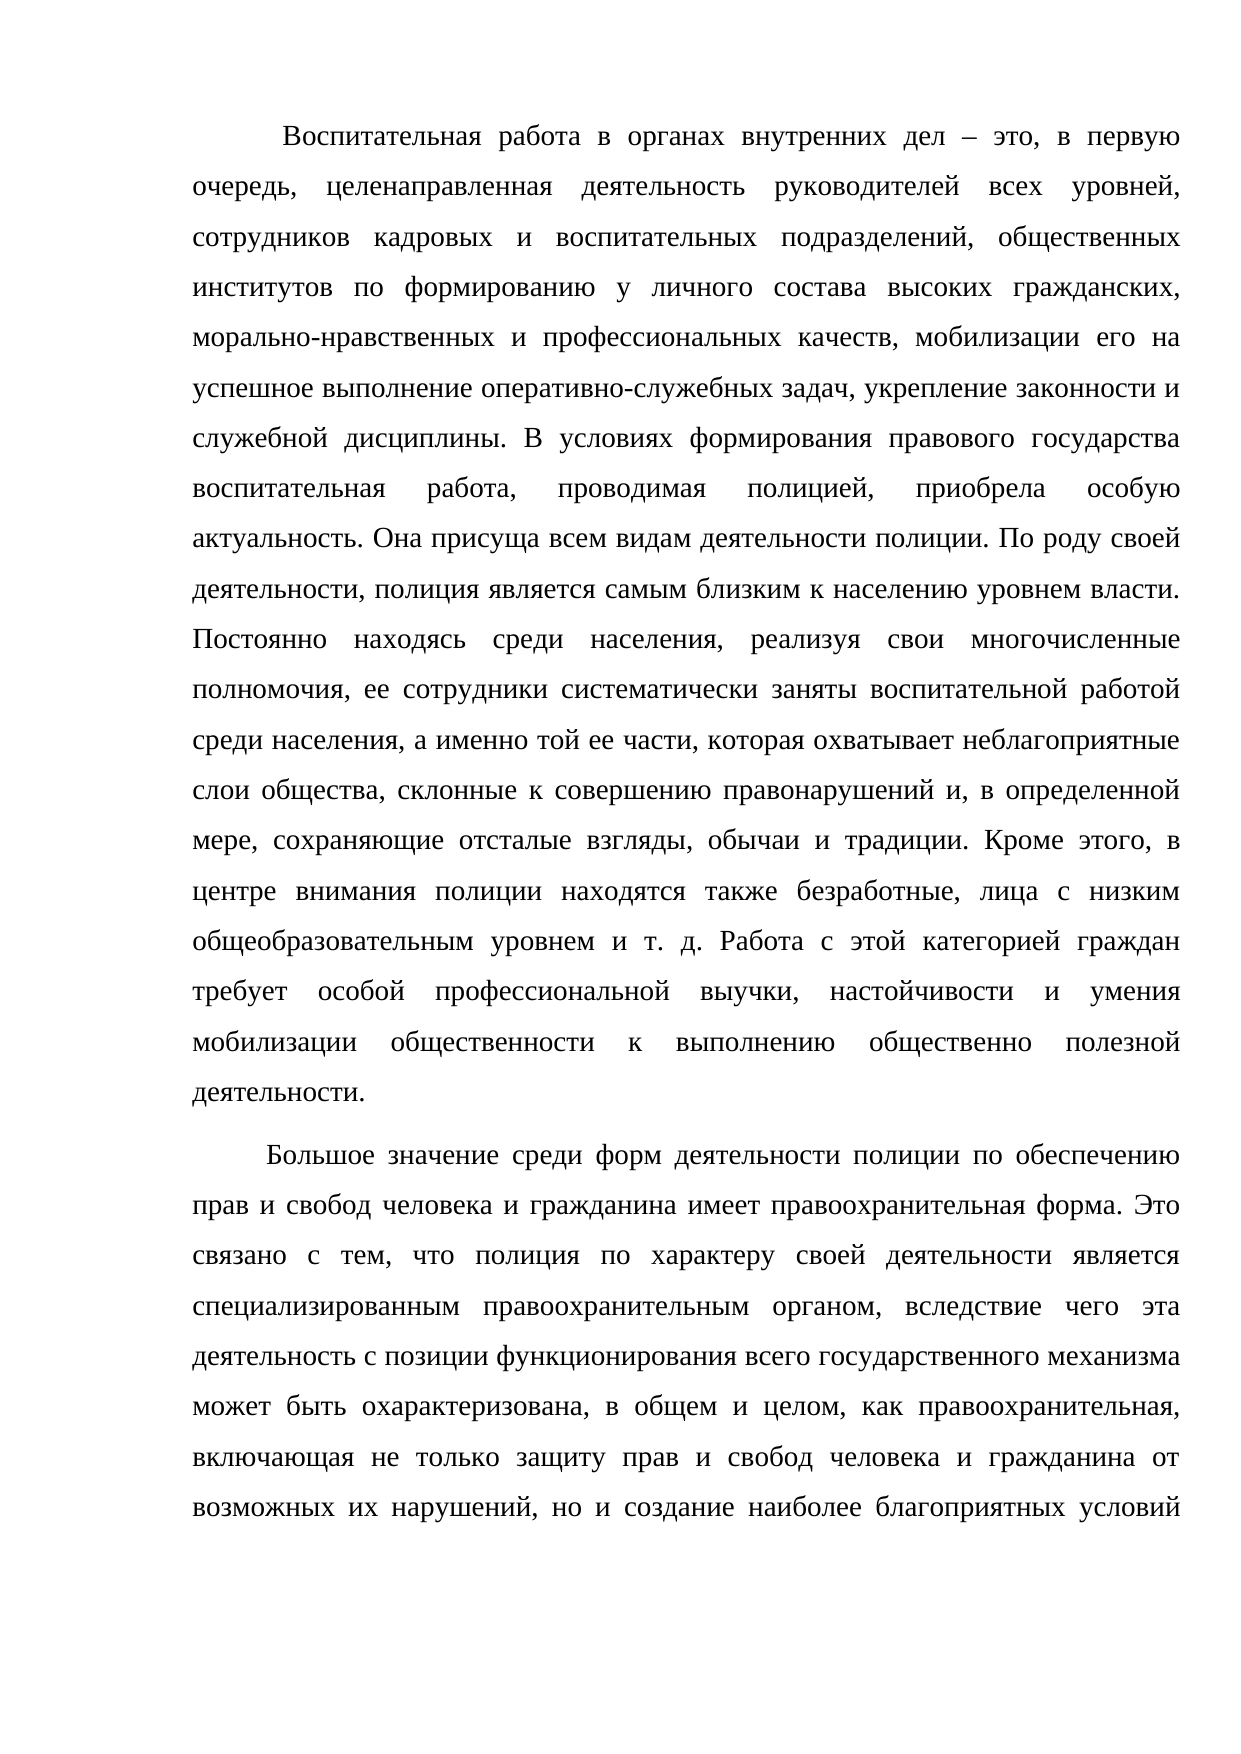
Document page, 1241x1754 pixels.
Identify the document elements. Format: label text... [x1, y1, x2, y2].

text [192, 1137, 1181, 1523]
text Воспитательная работа в органах внутренних дел – это, в первую очередь, целенаправленная деятельность руководителей всех уровней, сотрудников кадровых и воспитательных подразделений, общественных институтов по формированию у личного состава высоких гражданских, морально-нравственных и профессиональных качеств, мобилизации его на успешное выполнение оперативно-служебных задач, укрепление законности и служебной дисциплины. В условиях формирования правового государства воспитательная работа, проводимая полицией, приобрела особую актуальность. Она присуща всем видам деятельности полиции. По роду своей деятельности, полиция является самым близким к населению уровнем власти. Постоянно находясь среди населения, реализуя свои многочисленные полномочия, ее сотрудники систематически заняты воспитательной работой среди населения, а именно той ее части, которая охватывает неблагоприятные слои общества, склонные к совершению правонарушений и, в определенной мере, сохраняющие отсталые взгляды, обычаи и традиции. Кроме этого, в центре внимания полиции находятся также безработные, лица с низким общеобразовательным уровнем и т. д. Работа с этой категорией граждан требует особой профессиональной выучки, настойчивости и умения мобилизации общественности к выполнению общественно полезной деятельности. [192, 118, 1181, 1108]
